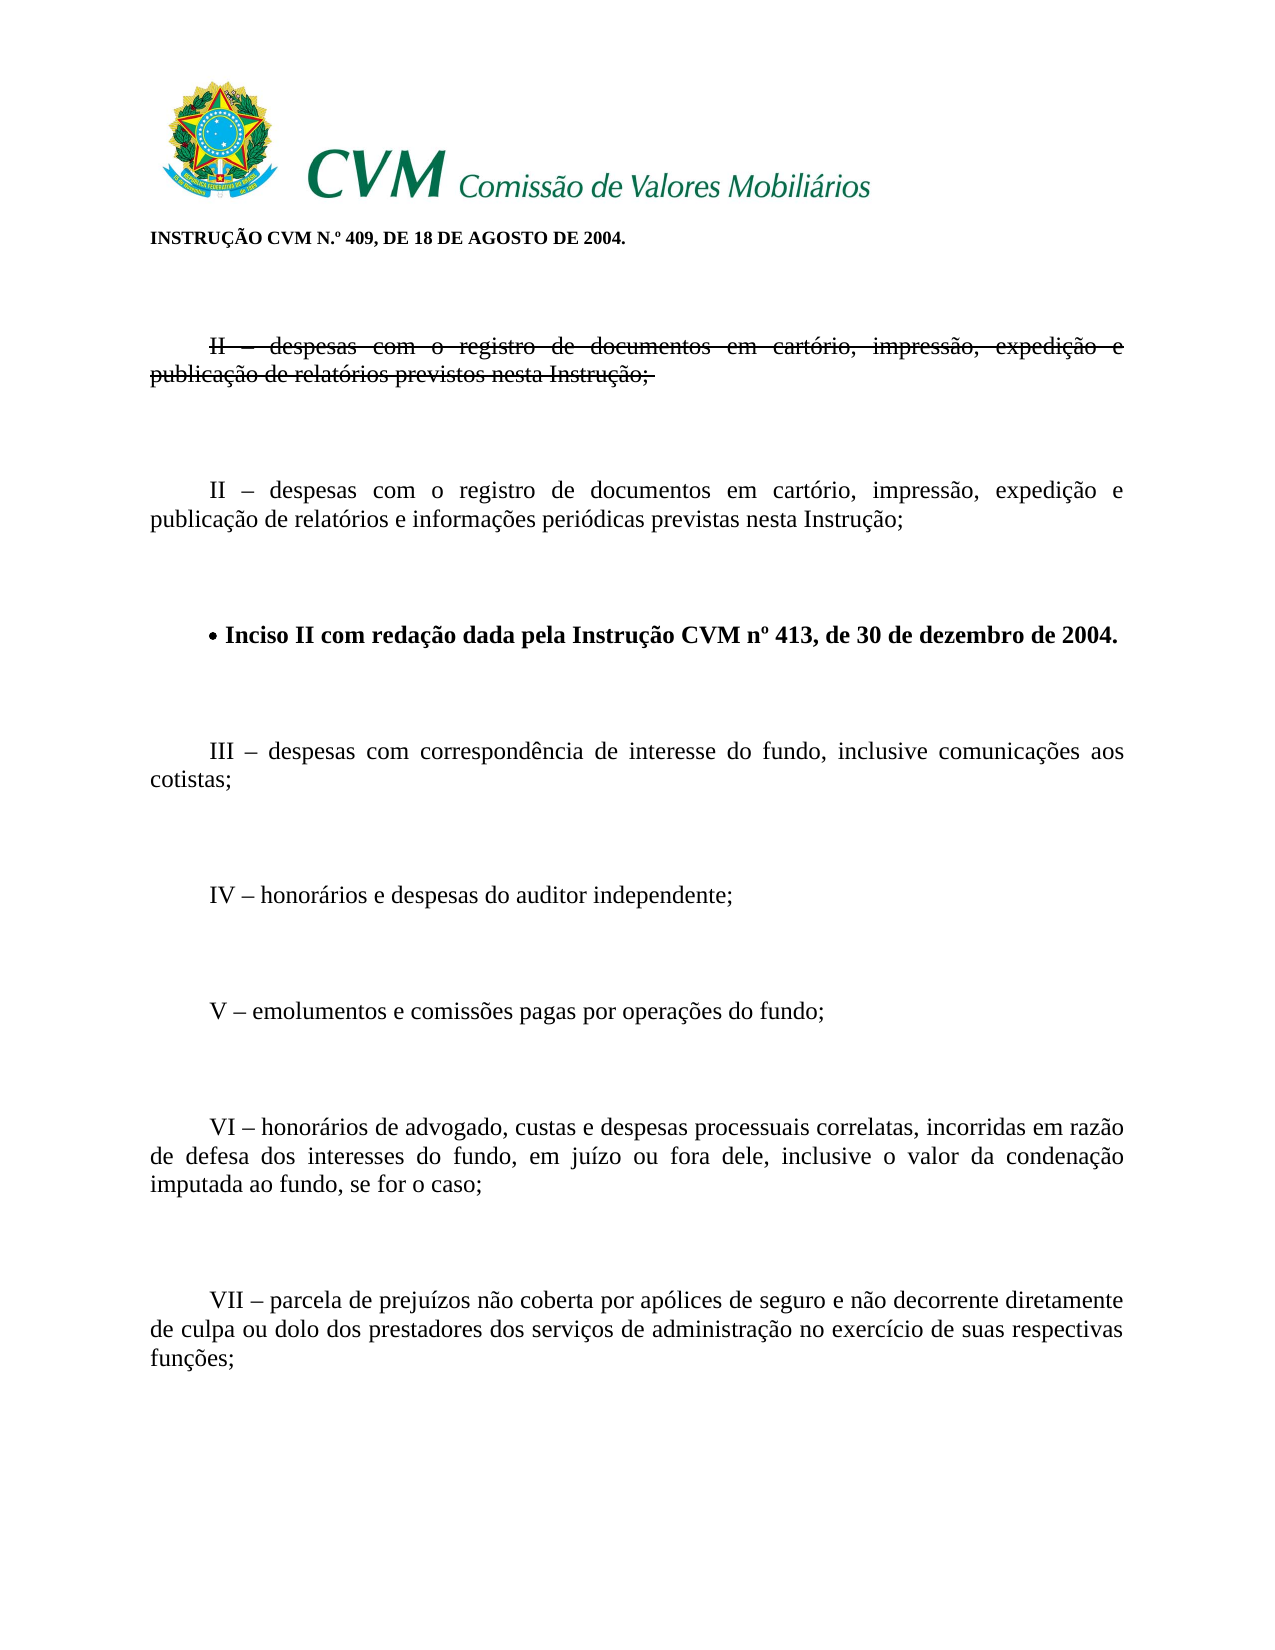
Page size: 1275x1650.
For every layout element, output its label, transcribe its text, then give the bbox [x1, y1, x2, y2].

text VI – honorários de advogado, custas e despesas processuais correlatas, incorridas em razão de defesa dos interesses do fundo, em juízo ou fora dele, inclusive o valor da condenação imputada ao fundo, se for o caso; [150, 1112, 1125, 1198]
text V – emolumentos e comissões pagas por operações do fundo; [150, 996, 1125, 1025]
text III – despesas com correspondência de interesse do fundo, inclusive comunicações aos cotistas; [150, 736, 1125, 793]
text II – despesas com o registro de documentos em cartório, impressão, expedição e publicação de relatórios previstos nesta Instrução; [150, 331, 1125, 388]
picture [150, 75, 876, 204]
text II – despesas com o registro de documentos em cartório, impressão, expedição e publicação de relatórios e informações periódicas previstas nesta Instrução; [150, 475, 1125, 533]
text IV – honorários e despesas do auditor independente; [150, 880, 1125, 909]
list Inciso II com redação dada pela Instrução CVM nº 413, de 30 de dezembro de 2004. [150, 620, 1125, 649]
text VII – parcela de prejuízos não coberta por apólices de seguro e não decorrente diretamente de culpa ou dolo dos prestadores dos serviços de administração no exercício de suas respectivas funções; [150, 1285, 1125, 1372]
